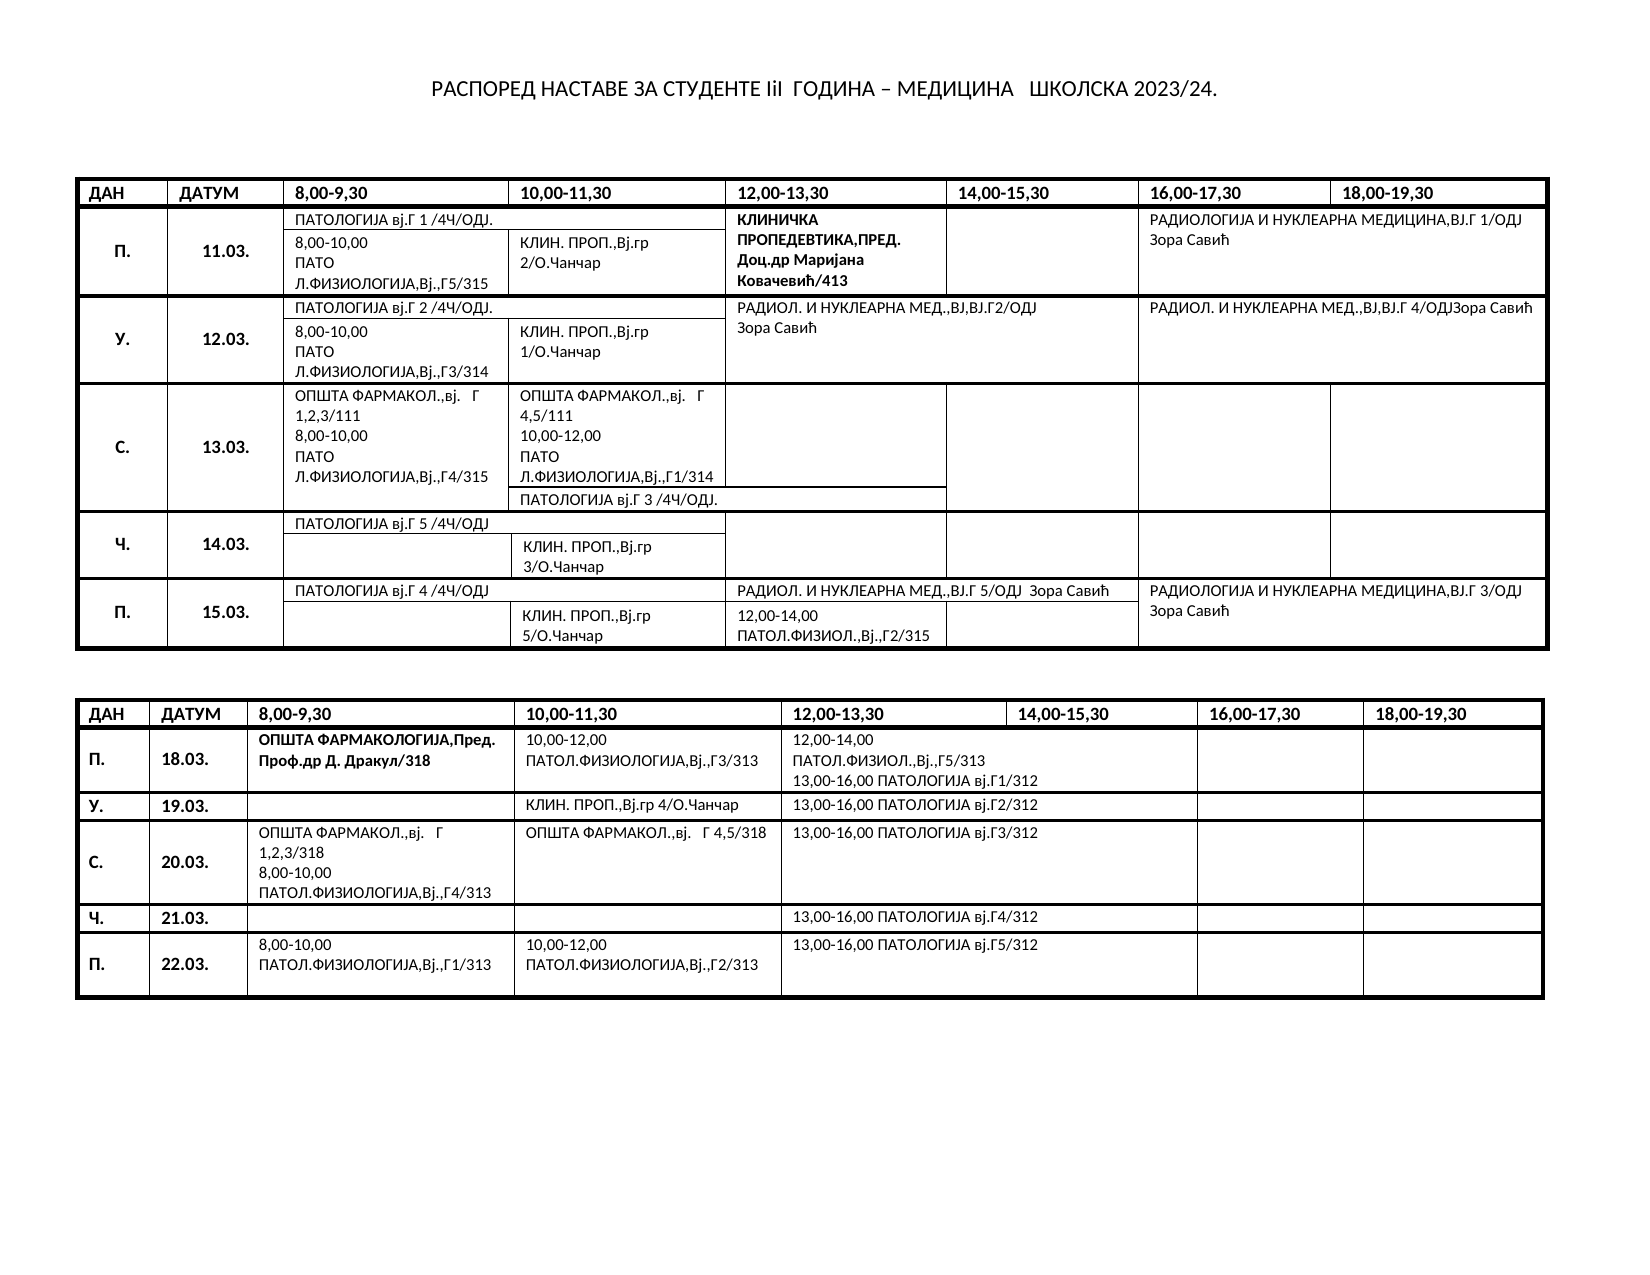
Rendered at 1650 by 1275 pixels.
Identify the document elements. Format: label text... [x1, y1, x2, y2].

table_header 16,00-17,30 [1139, 181, 1330, 204]
table_cell [248, 906, 514, 931]
table_cell ПАТОЛОГИЈА вј.Г 4 /4Ч/ОДЈ [284, 580, 725, 601]
table_cell Ч. [80, 513, 167, 577]
table_cell П. [80, 580, 167, 646]
table_cell У. [80, 794, 149, 819]
table_cell 13,00-16,00 ПАТОЛОГИЈА вј.Г2/312 [782, 794, 1197, 819]
table_cell [1198, 822, 1363, 903]
table_cell У. [80, 298, 167, 382]
table_cell КЛИН. ПРОП.,Вј.гр 3/О.Чанчар [512, 534, 725, 577]
table_cell [1198, 934, 1363, 995]
table_cell [1331, 385, 1545, 510]
table_cell [1364, 794, 1541, 819]
table_cell ОПШТА ФАРМАКОЛ.,вј. Г 1,2,3/111 8,00-10,00 ПАТОЛ.ФИЗИОЛОГИЈА,Вј.,Г4/315 [284, 385, 508, 510]
table_header 10,00-11,30 [509, 181, 725, 204]
table_cell [1198, 906, 1363, 931]
table_cell КЛИН. ПРОП.,Вј.гр 4/О.Чанчар [515, 794, 781, 819]
table_cell [1364, 730, 1541, 791]
table_header ДАТУМ [150, 702, 247, 725]
table_header 12,00-13,30 [726, 181, 946, 204]
table_cell 18.03. [150, 730, 247, 791]
table_cell Ч. [80, 906, 149, 931]
table_cell РАДИОЛ. И НУКЛЕАРНА МЕД.,ВЈ,ВЈ.Г2/ОДЈ Зора Савић [726, 298, 1138, 382]
table_cell [284, 602, 510, 646]
table_cell [1198, 730, 1363, 791]
table_cell С. [80, 385, 167, 510]
table_cell [1331, 513, 1545, 577]
table_cell П. [80, 934, 149, 995]
table_cell КЛИН. ПРОП.,Вј.гр 1/О.Чанчар [509, 319, 725, 382]
table_cell ПАТОЛОГИЈА вј.Г 2 /4Ч/ОДЈ. [284, 298, 725, 318]
table_cell РАДИОЛОГИЈА И НУКЛЕАРНА МЕДИЦИНА,ВЈ.Г 1/ОДЈ Зора Савић [1139, 209, 1545, 294]
table_cell 19.03. [150, 794, 247, 819]
table_cell ПАТОЛОГИЈА вј.Г 1 /4Ч/ОДЈ. [284, 209, 725, 229]
table_cell [1364, 822, 1541, 903]
table_cell ПАТОЛОГИЈА вј.Г 3 /4Ч/ОДЈ. [509, 488, 946, 510]
table_cell 20.03. [150, 822, 247, 903]
table_cell 22.03. [150, 934, 247, 995]
table_header 8,00-9,30 [284, 181, 508, 204]
table_cell 11.03. [168, 209, 283, 294]
table_cell 12,00-14,00 ПАТОЛ.ФИЗИОЛ.,Вј.,Г5/313 13,00-16,00 ПАТОЛОГИЈА вј.Г1/312 [782, 730, 1197, 791]
table_cell [1364, 906, 1541, 931]
table_cell 13,00-16,00 ПАТОЛОГИЈА вј.Г5/312 [782, 934, 1197, 995]
table_cell [248, 794, 514, 819]
table_cell 8,00-10,00 ПАТОЛ.ФИЗИОЛОГИЈА,Вј.,Г1/313 [248, 934, 514, 995]
table_cell [1198, 794, 1363, 819]
table_header 10,00-11,30 [515, 702, 781, 725]
table_header 18,00-19,30 [1331, 181, 1545, 204]
table_cell ОПШТА ФАРМАКОЛОГИЈА,Пред. Проф.др Д. Дракул/318 [248, 730, 514, 791]
table_header ДАН [80, 702, 149, 725]
table_cell 10,00-12,00 ПАТОЛ.ФИЗИОЛОГИЈА,Вј.,Г2/313 [515, 934, 781, 995]
table_header 18,00-19,30 [1364, 702, 1541, 725]
table_cell П. [80, 730, 149, 791]
table_cell 8,00-10,00 ПАТОЛ.ФИЗИОЛОГИЈА,Вј.,Г3/314 [284, 319, 508, 382]
table_cell 12,00-14,00 ПАТОЛ.ФИЗИОЛ.,Вј.,Г2/315 [726, 602, 946, 646]
table_cell РАДИОЛ. И НУКЛЕАРНА МЕД.,ВЈ,ВЈ.Г 4/ОДЈЗора Савић [1139, 298, 1545, 382]
table_cell [947, 209, 1138, 294]
table_cell 12.03. [168, 298, 283, 382]
table_cell РАДИОЛ. И НУКЛЕАРНА МЕД.,ВЈ.Г 5/ОДЈ Зора Савић [726, 580, 1138, 601]
table_cell [1364, 934, 1541, 995]
table_cell 13,00-16,00 ПАТОЛОГИЈА вј.Г4/312 [782, 906, 1197, 931]
table_cell 13.03. [168, 385, 283, 510]
table_cell КЛИН. ПРОП.,Вј.гр 5/О.Чанчар [511, 602, 725, 646]
table_cell [284, 534, 511, 577]
table_cell 8,00-10,00 ПАТОЛ.ФИЗИОЛОГИЈА,Вј.,Г5/315 [284, 230, 508, 294]
table_header ДАН [80, 181, 167, 204]
table_cell КЛИН. ПРОП.,Вј.гр 2/О.Чанчар [509, 230, 725, 294]
table_cell [1139, 385, 1330, 510]
table_cell [726, 513, 946, 577]
table_cell 14.03. [168, 513, 283, 577]
table_cell [947, 385, 1138, 510]
table_cell П. [80, 209, 167, 294]
table_header 8,00-9,30 [248, 702, 514, 725]
table_cell 10,00-12,00 ПАТОЛ.ФИЗИОЛОГИЈА,Вј.,Г3/313 [515, 730, 781, 791]
table_cell ПАТОЛОГИЈА вј.Г 5 /4Ч/ОДЈ [284, 513, 725, 533]
table_cell КЛИНИЧКА ПРОПЕДЕВТИКА,ПРЕД. Доц.др Маријана Ковачевић/413 [726, 209, 946, 294]
table_cell [947, 513, 1138, 577]
table_header ДАТУМ [168, 181, 283, 204]
table_cell 21.03. [150, 906, 247, 931]
table_cell С. [80, 822, 149, 903]
table_cell [726, 385, 946, 486]
table_header 12,00-13,30 [782, 702, 1006, 725]
table_header 14,00-15,30 [1007, 702, 1197, 725]
table_cell ОПШТА ФАРМАКОЛ.,вј. Г 4,5/318 [515, 822, 781, 903]
table_cell ОПШТА ФАРМАКОЛ.,вј. Г 1,2,3/318 8,00-10,00 ПАТОЛ.ФИЗИОЛОГИЈА,Вј.,Г4/313 [248, 822, 514, 903]
table_header 14,00-15,30 [947, 181, 1138, 204]
table_cell РАДИОЛОГИЈА И НУКЛЕАРНА МЕДИЦИНА,ВЈ.Г 3/ОДЈ Зора Савић [1139, 580, 1545, 646]
table_cell [1139, 513, 1330, 577]
table_cell 13,00-16,00 ПАТОЛОГИЈА вј.Г3/312 [782, 822, 1197, 903]
table_cell ОПШТА ФАРМАКОЛ.,вј. Г 4,5/111 10,00-12,00 ПАТОЛ.ФИЗИОЛОГИЈА,Вј.,Г1/314 [509, 385, 725, 486]
table_cell 15.03. [168, 580, 283, 646]
table_header 16,00-17,30 [1198, 702, 1363, 725]
table_cell [515, 906, 781, 931]
table_cell [947, 602, 1138, 646]
